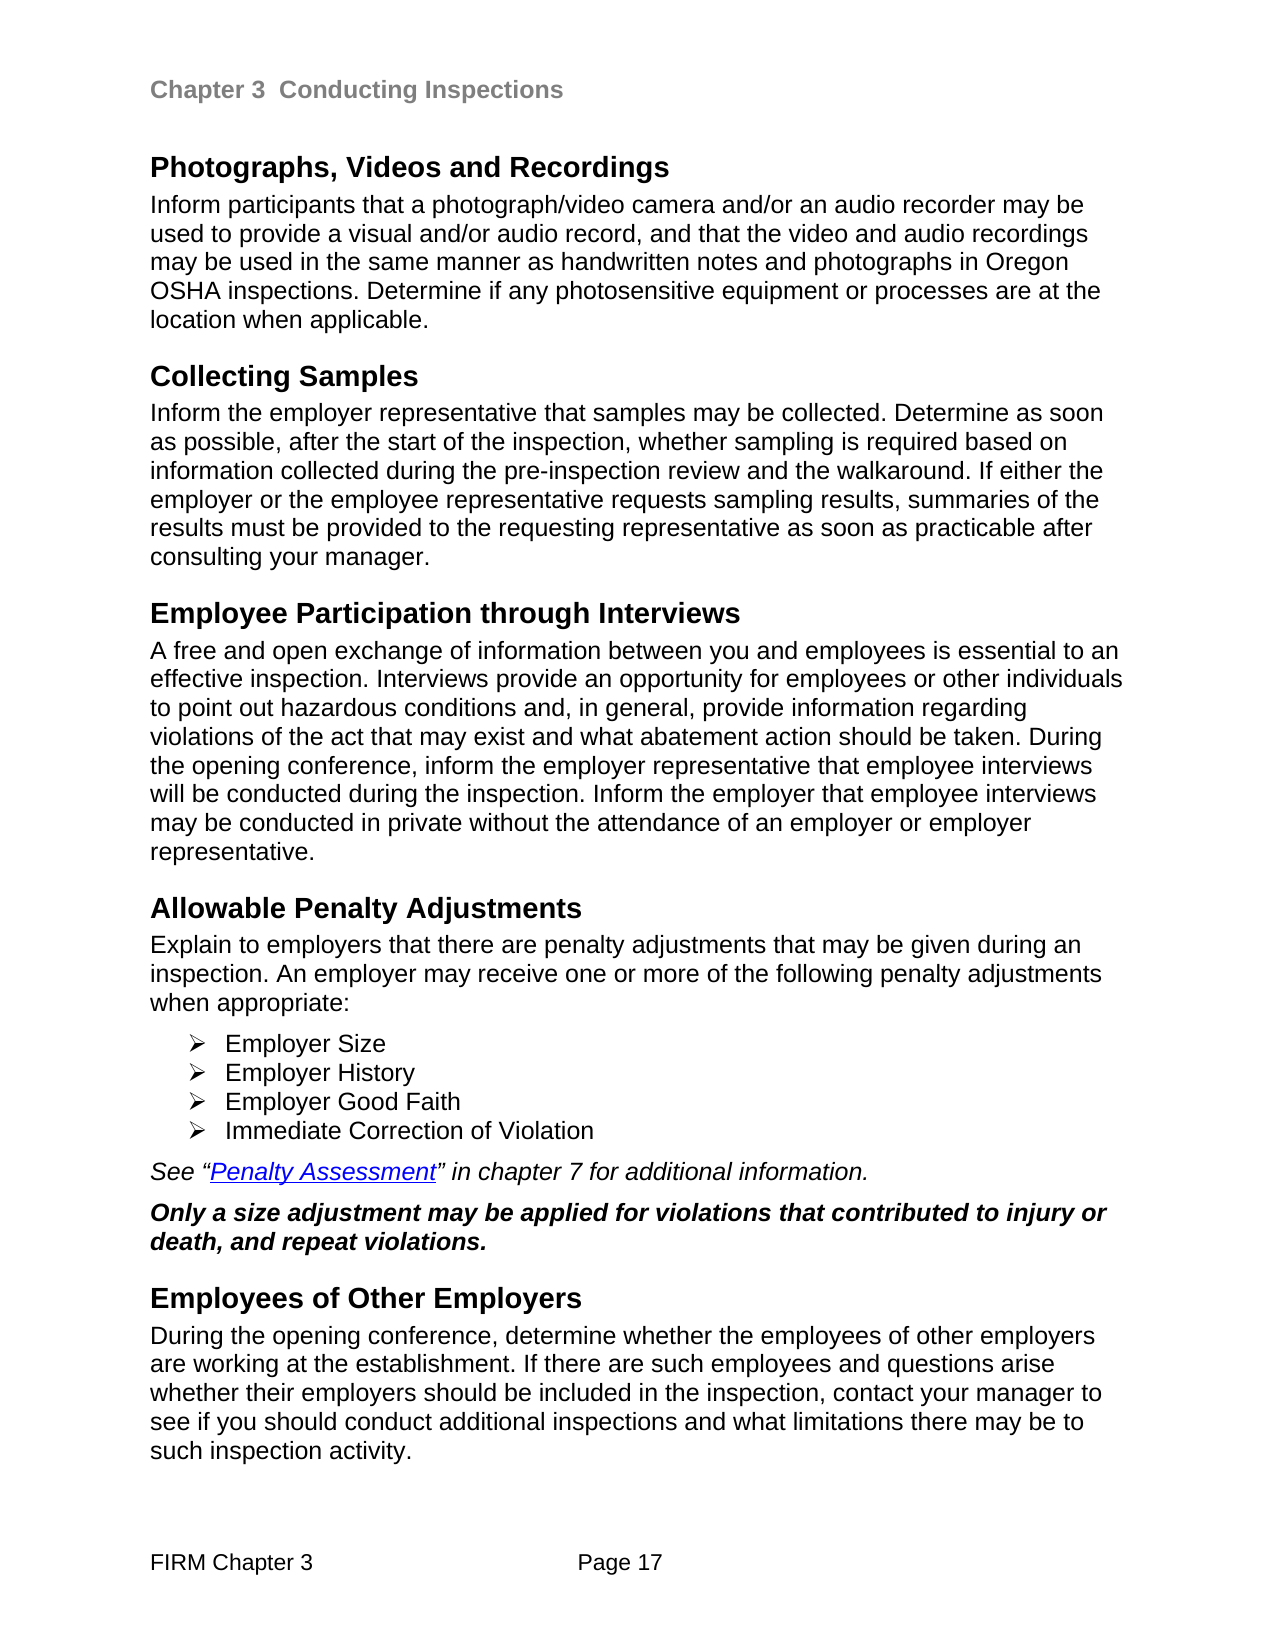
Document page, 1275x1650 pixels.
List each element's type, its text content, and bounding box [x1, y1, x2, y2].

list Immediate Correction of Violation [187, 1116, 1125, 1144]
subtitle Employee Participation through Interviews [150, 596, 1125, 629]
subtitle Photographs, Videos and Recordings [150, 150, 1125, 183]
text Inform the employer representative that samples may be collected. Determine as soon as possible, after the start of the inspection, whether sampling is required based on information collected during the pre-inspection review and the walkaround. If either the employer or the employee representative requests sampling results, summaries of the results must be provided to the requesting representative as soon as practicable after consulting your manager. [150, 398, 1125, 571]
text A free and open exchange of information between you and employees is essential to an effective inspection. Interviews provide an opportunity for employees or other individuals to point out hazardous conditions and, in general, provide information regarding violations of the act that may exist and what abatement action should be taken. During the opening conference, inform the employer representative that employee interviews will be conducted during the inspection. Inform the employer that employee interviews may be conducted in private without the attendance of an employer or employer representative. [150, 636, 1125, 866]
subtitle Allowable Penalty Adjustments [150, 891, 1125, 924]
subtitle Collecting Samples [150, 358, 1125, 392]
text During the opening conference, determine whether the employees of other employers are working at the establishment. If there are such employees and questions arise whether their employers should be included in the inspection, contact your manager to see if you should conduct additional inspections and what limitations there may be to such inspection activity. [150, 1321, 1125, 1464]
text Only a size adjustment may be applied for violations that contributed to injury or death, and repeat violations. [150, 1198, 1125, 1256]
list Employer History [187, 1058, 1125, 1087]
text See “Penalty Assessment” in chapter 7 for additional information. [150, 1157, 1125, 1186]
subtitle Employees of Other Employers [150, 1281, 1125, 1314]
text Explain to employers that there are penalty adjustments that may be given during an inspection. An employer may receive one or more of the following penalty adjustments when appropriate: [150, 930, 1125, 1017]
list Employer Size [187, 1029, 1125, 1058]
text Inform participants that a photograph/video camera and/or an audio recorder may be used to provide a visual and/or audio record, and that the video and audio recordings may be used in the same manner as handwritten notes and photographs in Oregon OSHA inspections. Determine if any photosensitive equipment or processes are at the location when applicable. [150, 190, 1125, 333]
list Employer Good Faith [187, 1087, 1125, 1116]
